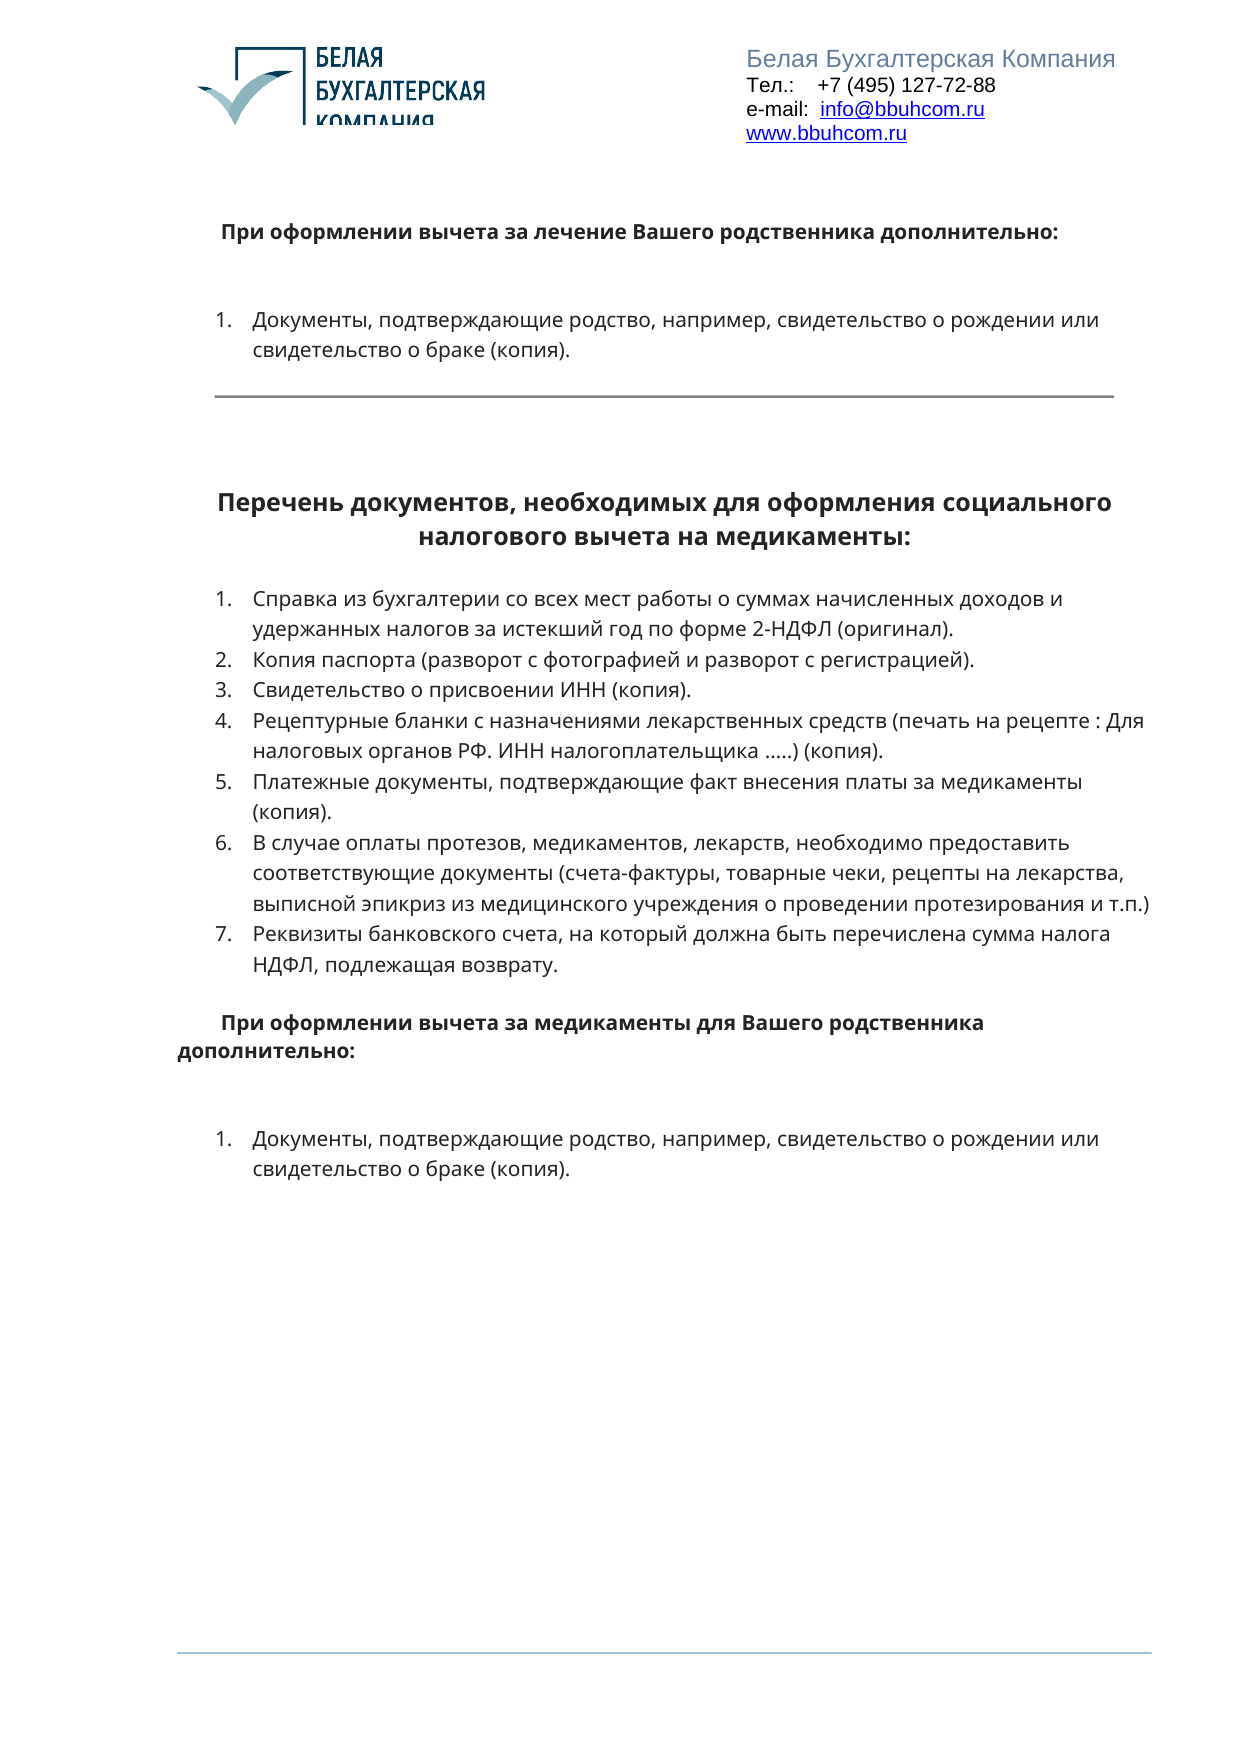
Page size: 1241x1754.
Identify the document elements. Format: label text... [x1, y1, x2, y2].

list Документы, подтверждающие родство, например, свидетельство о рождении или свидетельство о браке (копия). [215, 303, 1152, 364]
text Перечень документов, необходимых для оформления социального налогового вычета на медикаменты: [177, 484, 1152, 552]
list Рецептурные бланки с назначениями лекарственных средств (печать на рецепте : Для налоговых органов РФ. ИНН налогоплательщика …..) (копия). [215, 704, 1152, 765]
list Платежные документы, подтверждающие факт внесения платы за медикаменты (копия). [215, 765, 1152, 826]
list Документы, подтверждающие родство, например, свидетельство о рождении или свидетельство о браке (копия). [215, 1122, 1152, 1183]
list Копия паспорта (разворот с фотографией и разворот с регистрацией). [215, 643, 1152, 673]
list В случае оплаты протезов, медикаментов, лекарств, необходимо предоставить соответствующие документы (счета-фактуры, товарные чеки, рецепты на лекарства, выписной эпикриз из медицинского учреждения о проведении протезирования и т.п.) [215, 826, 1152, 917]
text При оформлении вычета за лечение Вашего родственника дополнительно: [177, 217, 1152, 273]
text При оформлении вычета за медикаменты для Вашего родственника дополнительно: [177, 1008, 1152, 1092]
list Реквизиты банковского счета, на который должна быть перечислена сумма налога НДФЛ, подлежащая возврату. [215, 917, 1152, 978]
list Свидетельство о присвоении ИНН (копия). [215, 673, 1152, 704]
list Справка из бухгалтерии со всех мест работы о суммах начисленных доходов и удержанных налогов за истекший год по форме 2-НДФЛ (оригинал). [215, 582, 1152, 643]
picture [184, 20, 496, 125]
